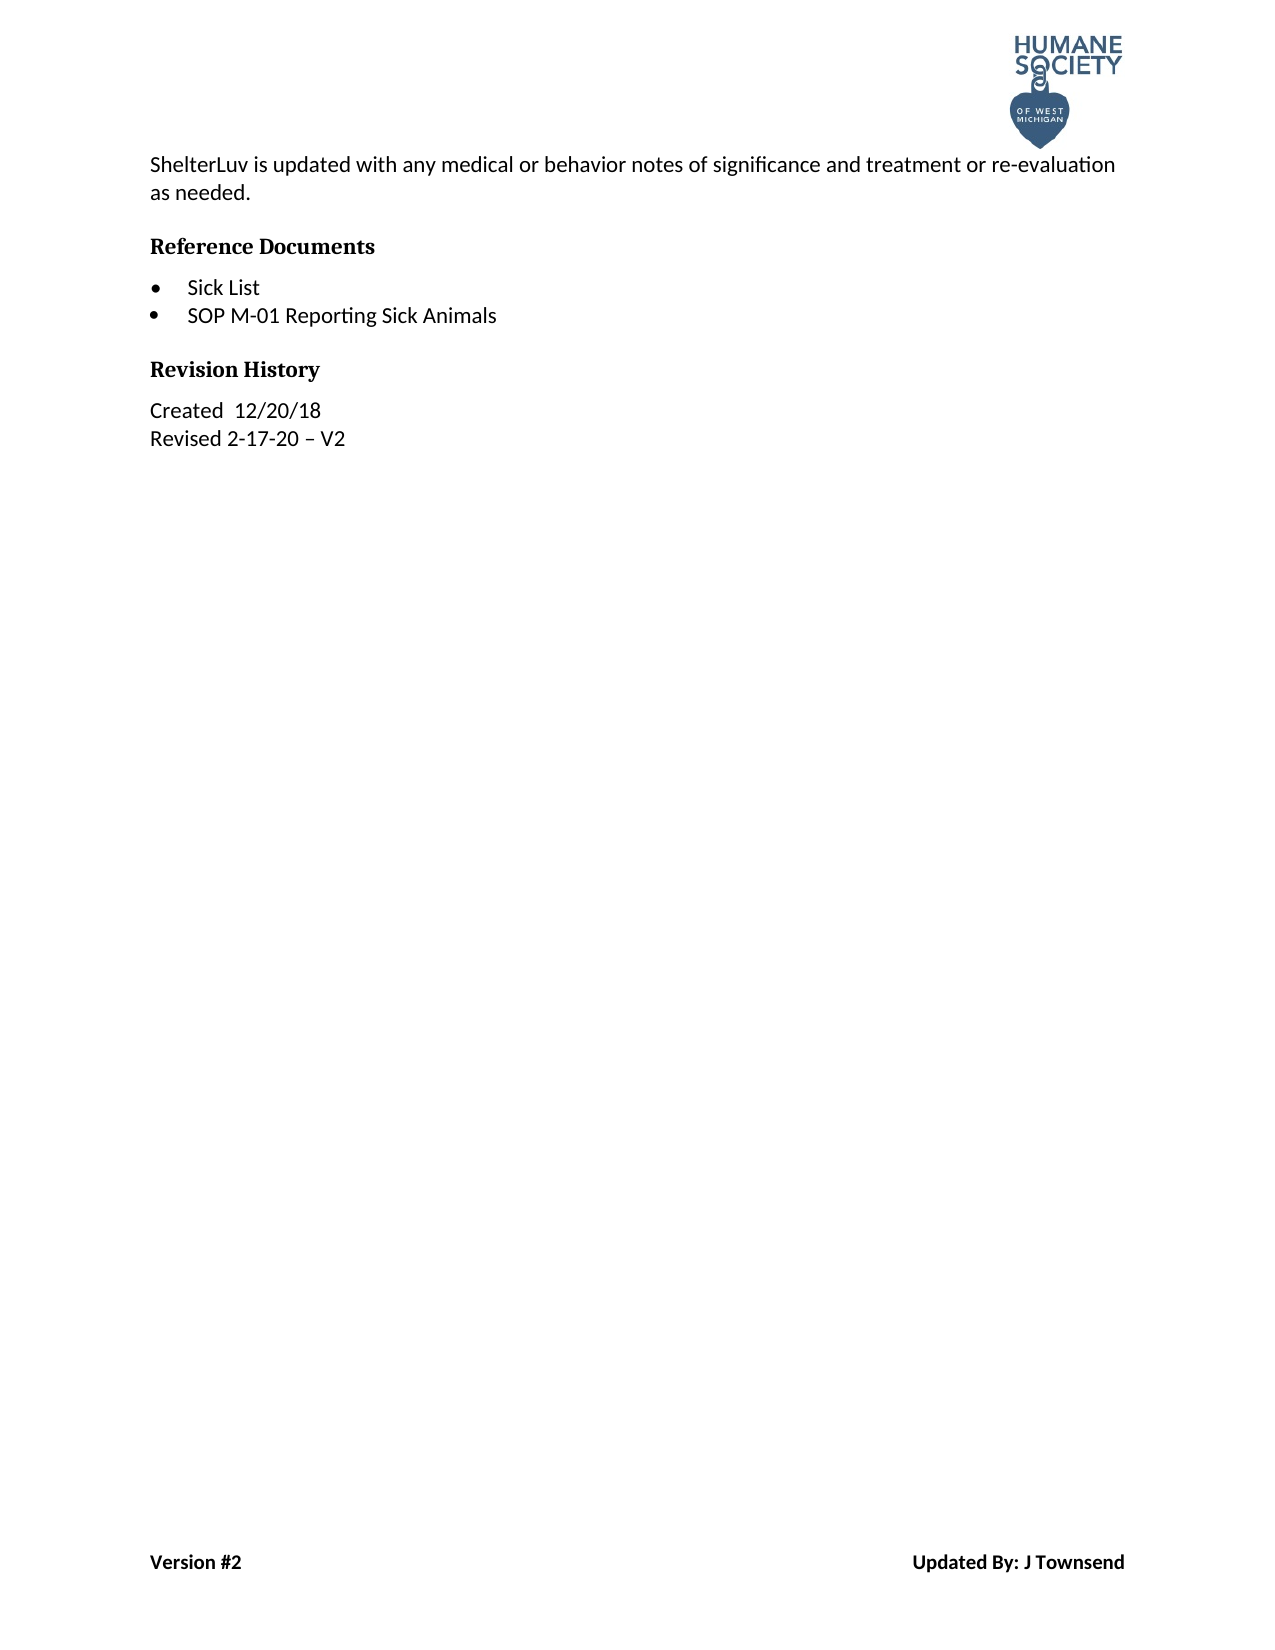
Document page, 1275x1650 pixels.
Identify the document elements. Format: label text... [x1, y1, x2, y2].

picture [1008, 33, 1125, 150]
text • Sick List [150, 273, 1125, 301]
text Reference Documents [150, 234, 1125, 260]
text ShelterLuv is updated with any medical or behavior notes of significance and treatment or re-evaluation as needed. [150, 150, 1125, 206]
text Created 12/20/18 [150, 396, 1125, 424]
text Revision History [150, 357, 1125, 383]
text Revised 2-17-20 – V2 [150, 424, 1125, 452]
list SOP M-01 Reporting Sick Animals [150, 301, 1125, 329]
